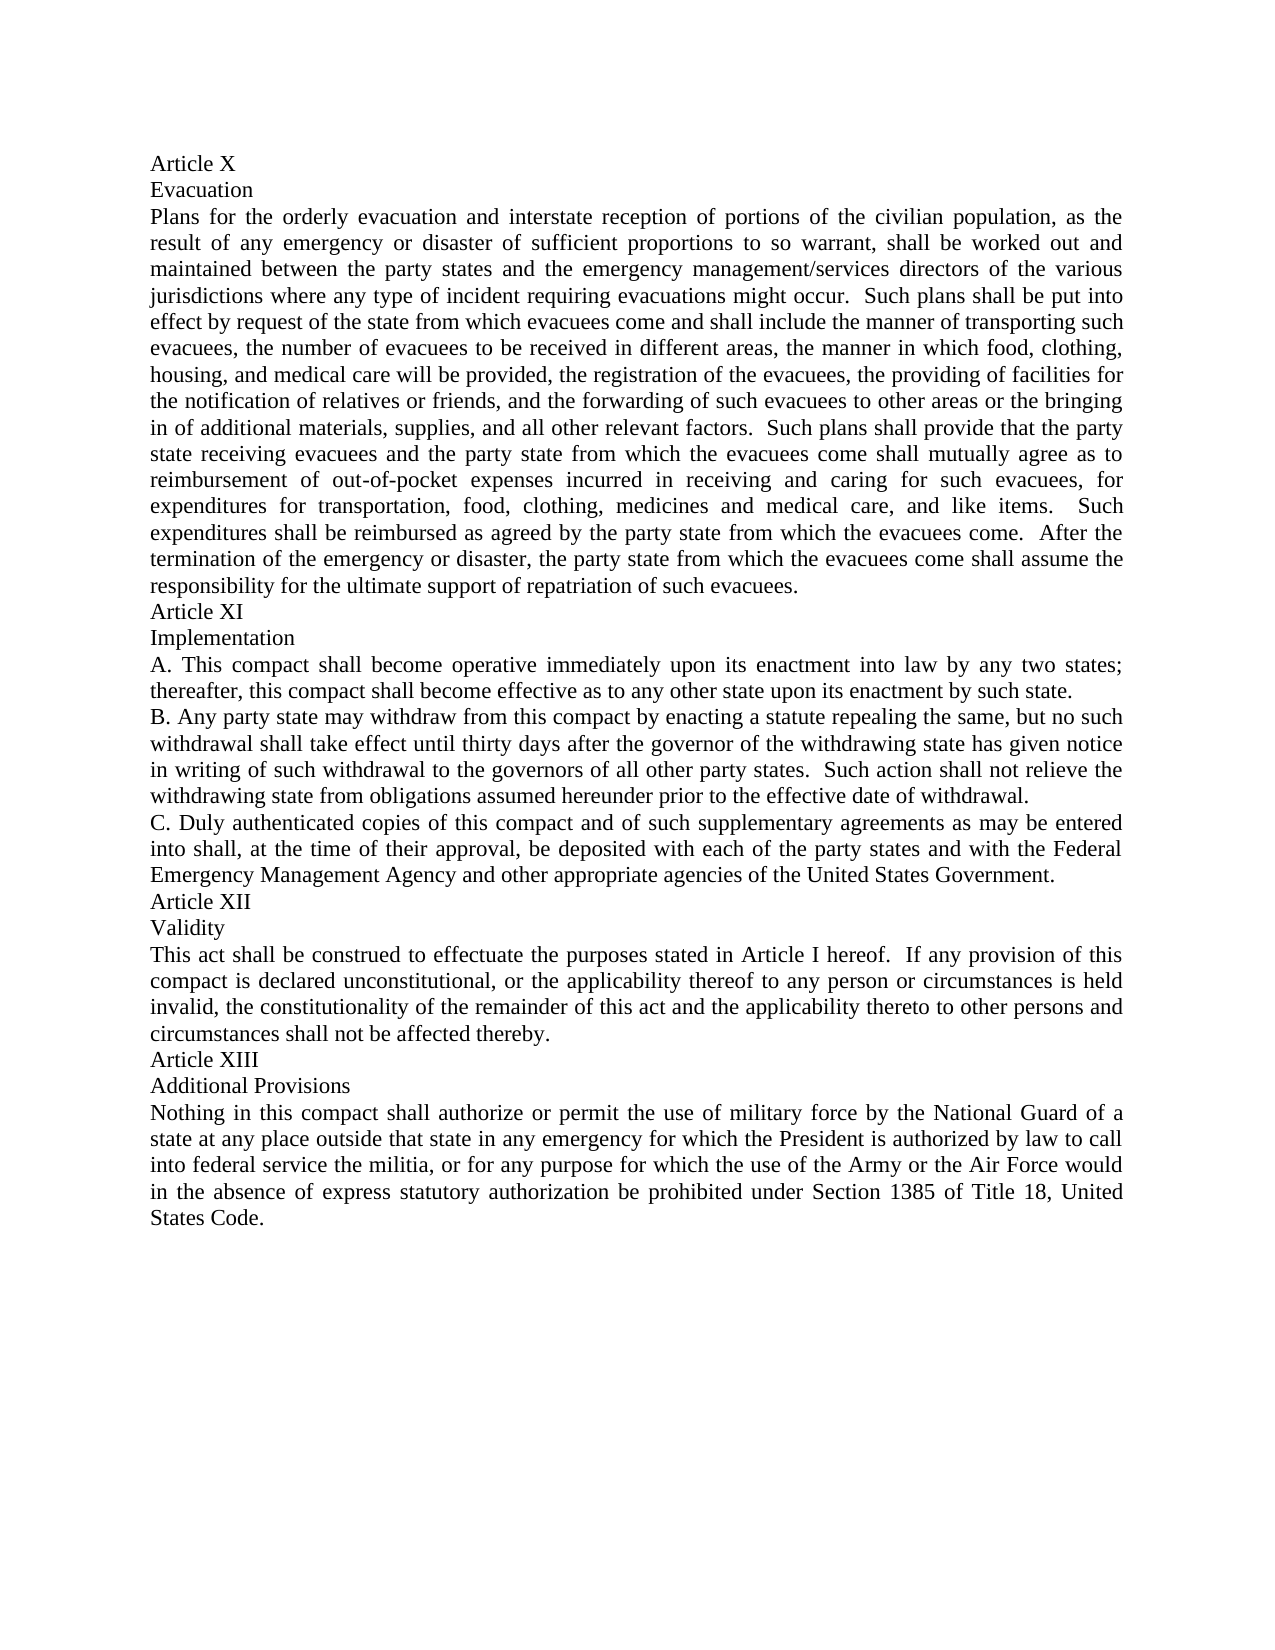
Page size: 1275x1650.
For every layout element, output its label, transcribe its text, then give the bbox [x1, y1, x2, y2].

text C. Duly authenticated copies of this compact and of such supplementary agreements as may be entered into shall, at the time of their approval, be deposited with each of the party states and with the Federal Emergency Management Agency and other appropriate agencies of the United States Government. [150, 809, 1125, 888]
text Article XI [150, 598, 1125, 624]
text Nothing in this compact shall authorize or permit the use of military force by the National Guard of a state at any place outside that state in any emergency for which the President is authorized by law to call into federal service the militia, or for any purpose for which the use of the Army or the Air Force would in the absence of express statutory authorization be prohibited under Section 1385 of Title 18, United States Code. [150, 1099, 1125, 1231]
text Evacuation [150, 176, 1125, 203]
text Article X [150, 150, 1125, 176]
text Additional Provisions [150, 1072, 1125, 1099]
text Implementation [150, 624, 1125, 651]
text This act shall be construed to effectuate the purposes stated in Article I hereof. If any provision of this compact is declared unconstitutional, or the applicability thereof to any person or circumstances is held invalid, the constitutionality of the remainder of this act and the applicability thereto to other persons and circumstances shall not be affected thereby. [150, 941, 1125, 1046]
text Plans for the orderly evacuation and interstate reception of portions of the civilian population, as the result of any emergency or disaster of sufficient proportions to so warrant, shall be worked out and maintained between the party states and the emergency management/services directors of the various jurisdictions where any type of incident requiring evacuations might occur. Such plans shall be put into effect by request of the state from which evacuees come and shall include the manner of transporting such evacuees, the number of evacuees to be received in different areas, the manner in which food, clothing, housing, and medical care will be provided, the registration of the evacuees, the providing of facilities for the notification of relatives or friends, and the forwarding of such evacuees to other areas or the bringing in of additional materials, supplies, and all other relevant factors. Such plans shall provide that the party state receiving evacuees and the party state from which the evacuees come shall mutually agree as to reimbursement of out-of-pocket expenses incurred in receiving and caring for such evacuees, for expenditures for transportation, food, clothing, medicines and medical care, and like items. Such expenditures shall be reimbursed as agreed by the party state from which the evacuees come. After the termination of the emergency or disaster, the party state from which the evacuees come shall assume the responsibility for the ultimate support of repatriation of such evacuees. [150, 203, 1125, 598]
text B. Any party state may withdraw from this compact by enacting a statute repealing the same, but no such withdrawal shall take effect until thirty days after the governor of the withdrawing state has given notice in writing of such withdrawal to the governors of all other party states. Such action shall not relieve the withdrawing state from obligations assumed hereunder prior to the effective date of withdrawal. [150, 703, 1125, 809]
text A. This compact shall become operative immediately upon its enactment into law by any two states; thereafter, this compact shall become effective as to any other state upon its enactment by such state. [150, 651, 1125, 703]
text Article XIII [150, 1046, 1125, 1072]
text Validity [150, 914, 1125, 941]
text Article XII [150, 888, 1125, 914]
